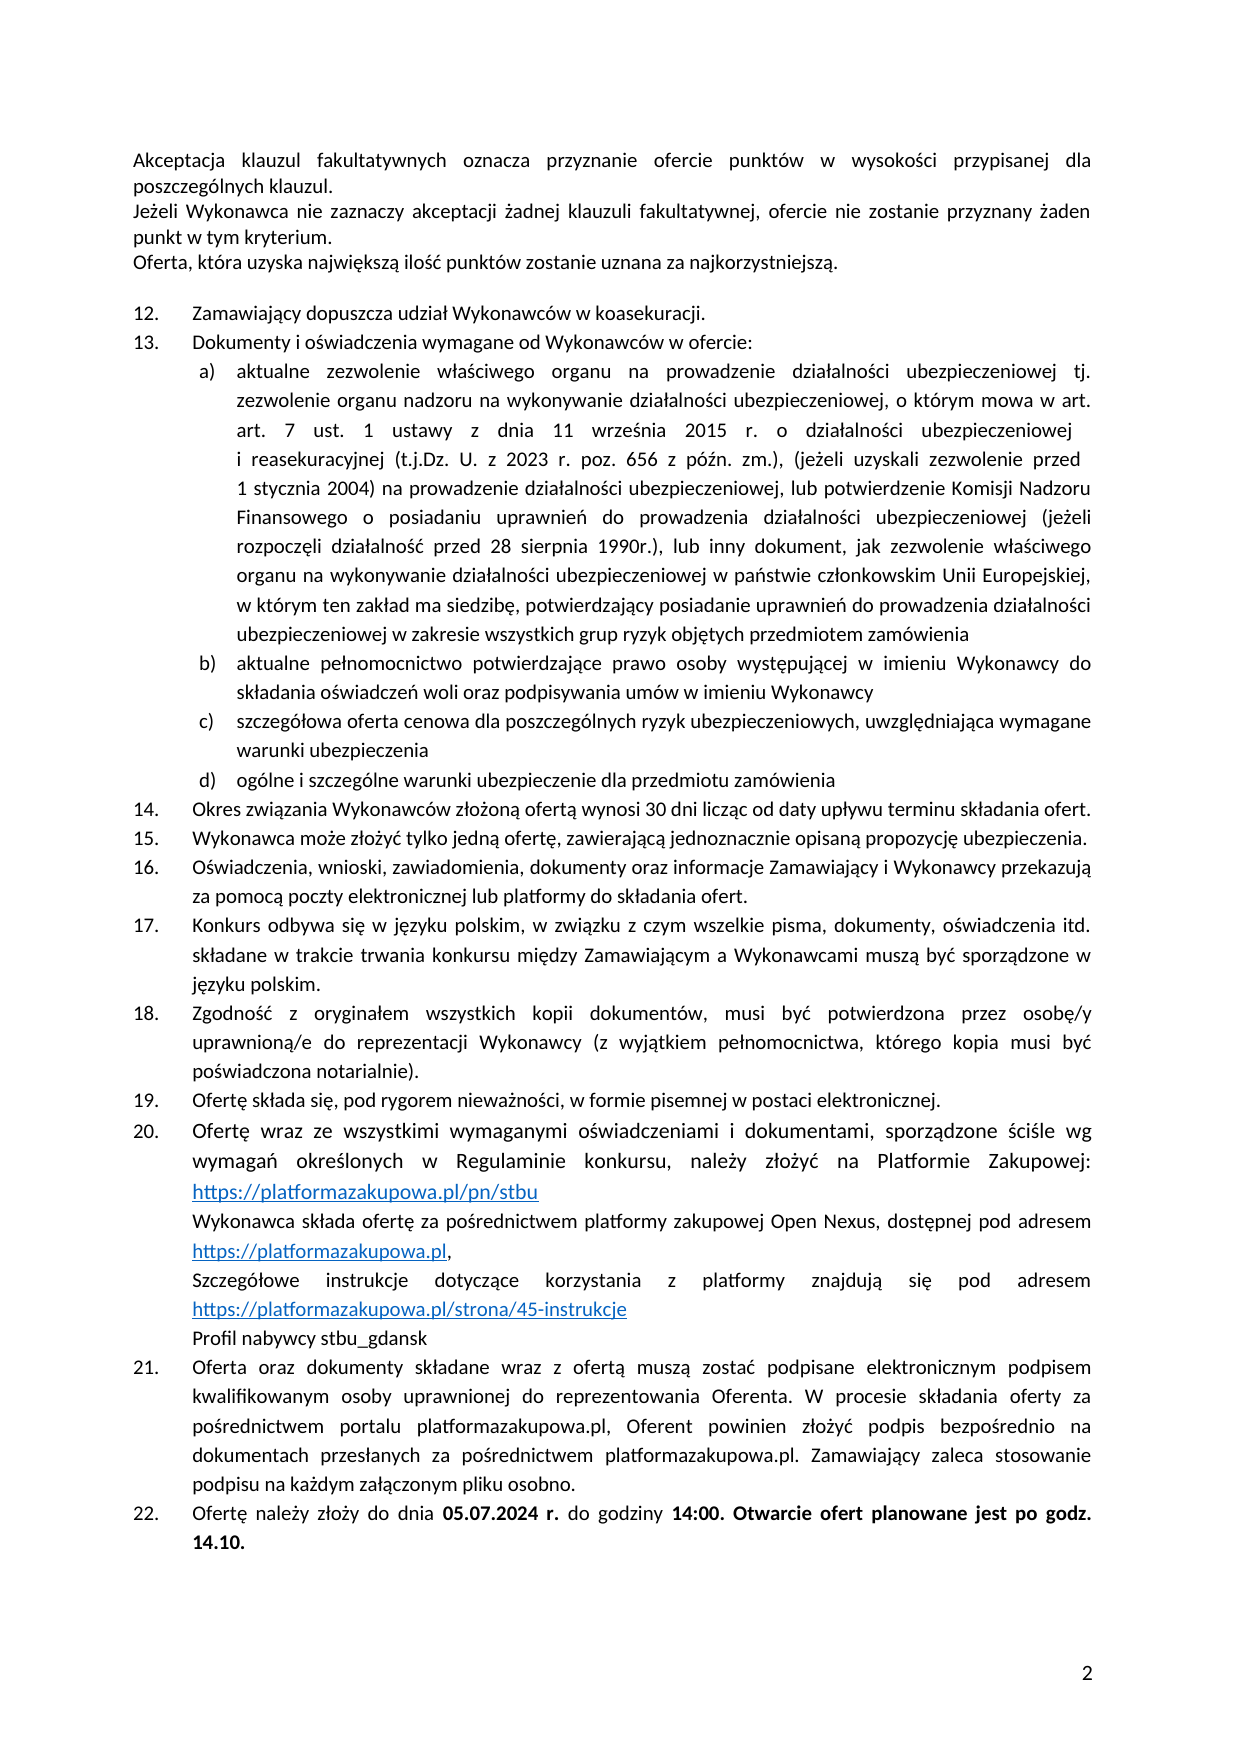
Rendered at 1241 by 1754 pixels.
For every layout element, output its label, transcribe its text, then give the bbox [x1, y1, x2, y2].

list aktualne zezwolenie właściwego organu na prowadzenie działalności ubezpieczeniowej tj. zezwolenie organu nadzoru na wykonywanie działalności ubezpieczeniowej, o którym mowa w art. art. 7 ust. 1 ustawy z dnia 11 września 2015 r. o działalności ubezpieczeniowej i reasekuracyjnej (t.j.Dz. U. z 2023 r. poz. 656 z późn. zm.), (jeżeli uzyskali zezwolenie przed 1 stycznia 2004) na prowadzenie działalności ubezpieczeniowej, lub potwierdzenie Komisji Nadzoru Finansowego o posiadaniu uprawnień do prowadzenia działalności ubezpieczeniowej (jeżeli rozpoczęli działalność przed 28 sierpnia 1990r.), lub inny dokument, jak zezwolenie właściwego organu na wykonywanie działalności ubezpieczeniowej w państwie członkowskim Unii Europejskiej, w którym ten zakład ma siedzibę, potwierdzający posiadanie uprawnień do prowadzenia działalności ubezpieczeniowej w zakresie wszystkich grup ryzyk objętych przedmiotem zamówienia [199, 358, 1093, 646]
list Dokumenty i oświadczenia wymagane od Wykonawców w ofercie: [133, 329, 1093, 355]
list Ofertę składa się, pod rygorem nieważności, w formie pisemnej w postaci elektronicznej. [133, 1088, 1093, 1113]
list Oświadczenia, wnioski, zawiadomienia, dokumenty oraz informacje Zamawiający i Wykonawcy przekazują za pomocą poczty elektronicznej lub platformy do składania ofert. [133, 854, 1093, 909]
list Ofertę wraz ze wszystkimi wymaganymi oświadczeniami i dokumentami, sporządzone ściśle wg wymagań określonych w Regulaminie konkursu, należy złożyć na Platformie Zakupowej: https://platformazakupowa.pl/pn/stbu [133, 1117, 1093, 1205]
list Profil nabywcy stbu_gdansk [192, 1325, 1093, 1351]
list Wykonawca składa ofertę za pośrednictwem platformy zakupowej Open Nexus, dostępnej pod adresem https://platformazakupowa.pl, [192, 1209, 1093, 1263]
list Konkurs odbywa się w języku polskim, w związku z czym wszelkie pisma, dokumenty, oświadczenia itd. składane w trakcie trwania konkursu między Zamawiającym a Wykonawcami muszą być sporządzone w języku polskim. [133, 913, 1093, 996]
list ogólne i szczególne warunki ubezpieczenie dla przedmiotu zamówienia [199, 767, 1093, 792]
list Okres związania Wykonawców złożoną ofertą wynosi 30 dni licząc od daty upływu terminu składania ofert. [133, 796, 1093, 821]
list aktualne pełnomocnictwo potwierdzające prawo osoby występującej w imieniu Wykonawcy do składania oświadczeń woli oraz podpisywania umów w imieniu Wykonawcy [199, 650, 1093, 705]
text Akceptacja klauzul fakultatywnych oznacza przyznanie ofercie punktów w wysokości przypisanej dla poszczególnych klauzul. [133, 148, 1093, 198]
list Zamawiający dopuszcza udział Wykonawców w koasekuracji. [133, 300, 1093, 326]
text Jeżeli Wykonawca nie zaznaczy akceptacji żadnej klauzuli fakultatywnej, ofercie nie zostanie przyznany żaden punkt w tym kryterium. [133, 198, 1093, 249]
text Oferta, która uzyska największą ilość punktów zostanie uznana za najkorzystniejszą. [133, 249, 1093, 275]
list Oferta oraz dokumenty składane wraz z ofertą muszą zostać podpisane elektronicznym podpisem kwalifikowanym osoby uprawnionej do reprezentowania Oferenta. W procesie składania oferty za pośrednictwem portalu platformazakupowa.pl, Oferent powinien złożyć podpis bezpośrednio na dokumentach przesłanych za pośrednictwem platformazakupowa.pl. Zamawiający zaleca stosowanie podpisu na każdym załączonym pliku osobno. [133, 1354, 1093, 1497]
list szczegółowa oferta cenowa dla poszczególnych ryzyk ubezpieczeniowych, uwzględniająca wymagane warunki ubezpieczenia [199, 708, 1093, 763]
list Zgodność z oryginałem wszystkich kopii dokumentów, musi być potwierdzona przez osobę/y uprawnioną/e do reprezentacji Wykonawcy (z wyjątkiem pełnomocnictwa, którego kopia musi być poświadczona notarialnie). [133, 1000, 1093, 1084]
list Wykonawca może złożyć tylko jedną ofertę, zawierającą jednoznacznie opisaną propozycję ubezpieczenia. [133, 825, 1093, 851]
list Szczegółowe instrukcje dotyczące korzystania z platformy znajdują się pod adresem https://platformazakupowa.pl/strona/45-instrukcje [192, 1267, 1093, 1322]
list Ofertę należy złoży do dnia 05.07.2024 r. do godziny 14:00. Otwarcie ofert planowane jest po godz. 14.10. [133, 1500, 1093, 1555]
